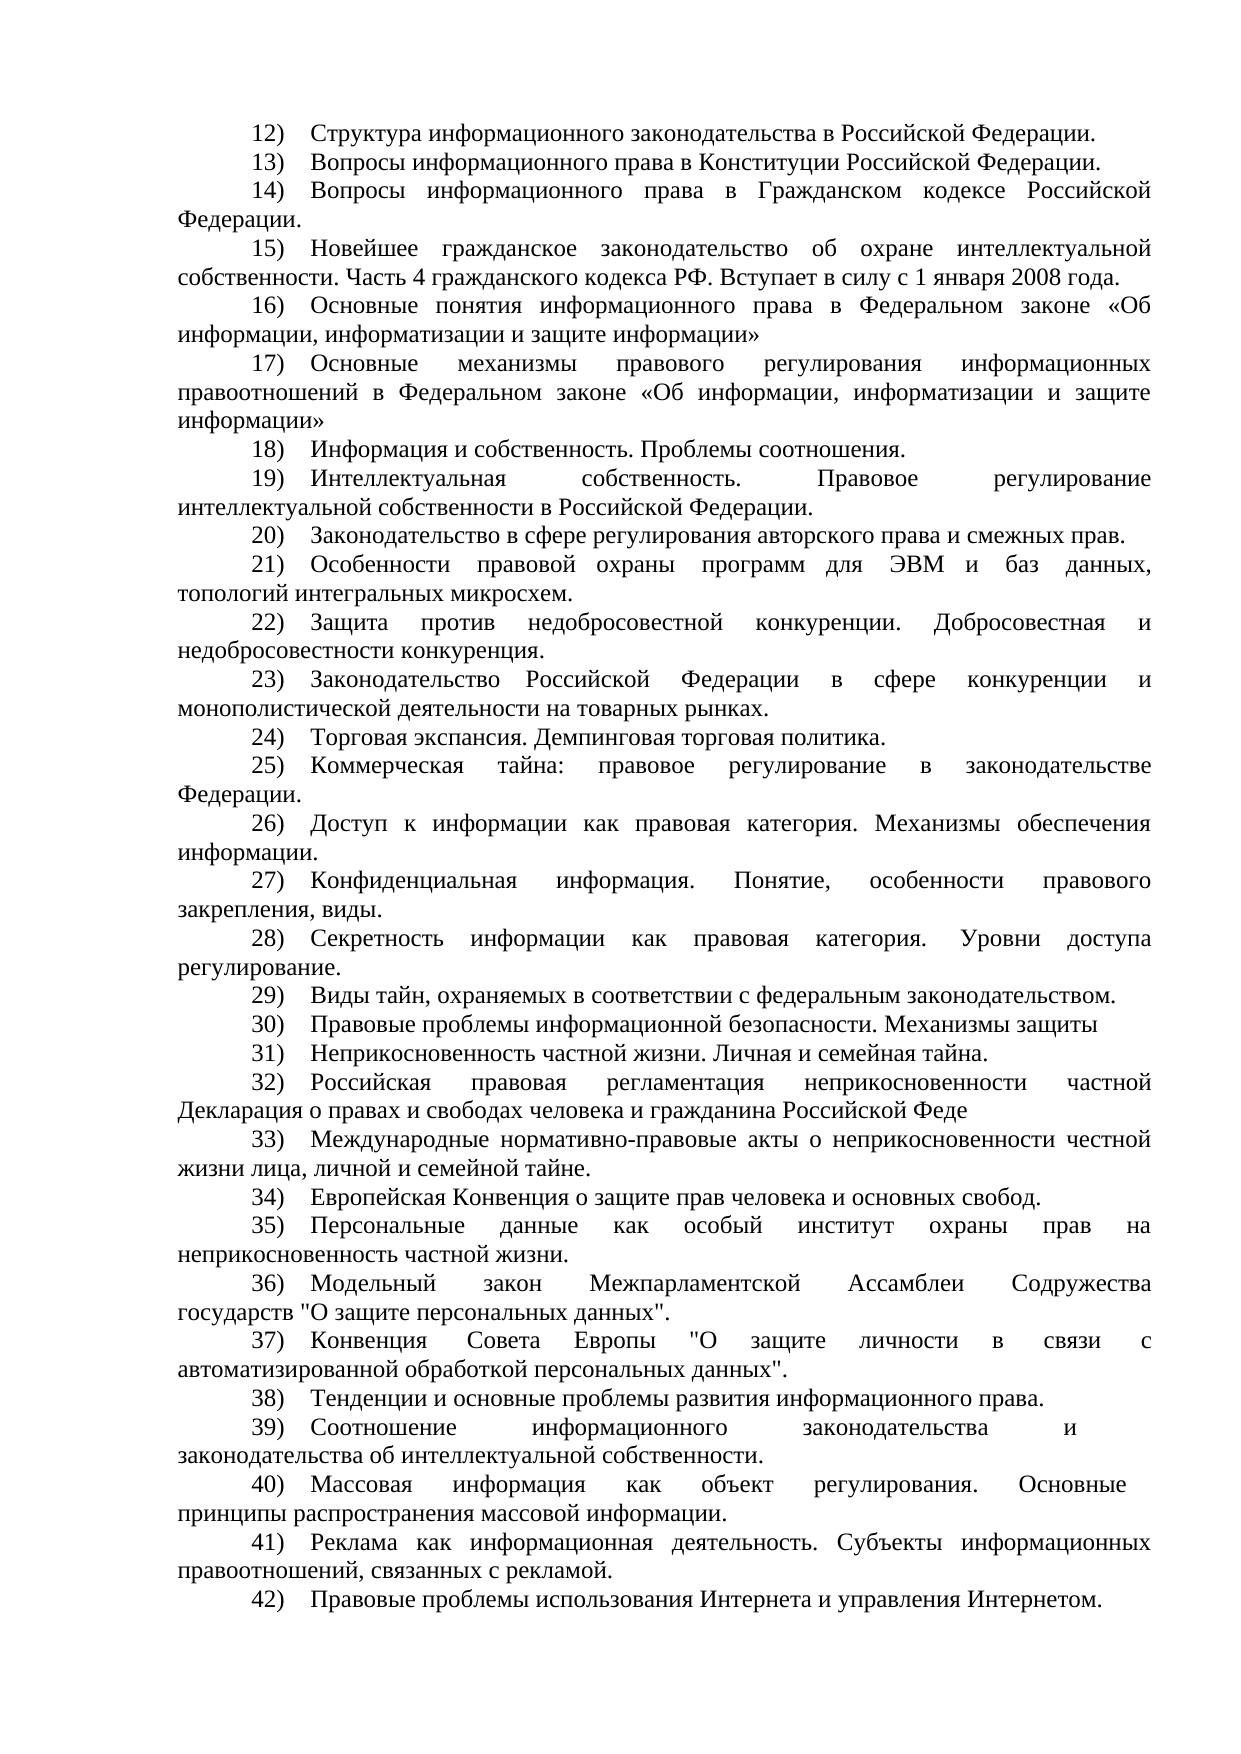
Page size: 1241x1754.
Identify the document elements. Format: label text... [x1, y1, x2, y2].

list Конфиденциальная информация. Понятие, особенности правового закрепления, виды. [177, 866, 1152, 923]
list Правовые проблемы использования Интернета и управления Интернетом. [177, 1584, 1152, 1613]
list Основные понятия информационного права в Федеральном законе «Об информации, информатизации и защите информации» [177, 291, 1152, 348]
list Соотношение информационного законодательства и законодательства об интеллектуальной собственности. [177, 1412, 1152, 1469]
list Законодательство Российской Федерации в сфере конкуренции и монополистической деятельности на товарных рынках. [177, 664, 1152, 722]
list Российская правовая регламентация неприкосновенности частной Декларация о правах и свободах человека и гражданина Российской Феде [177, 1067, 1152, 1124]
list Модельный закон Межпарламентской Ассамблеи Содружества государств "О защите персональных данных". [177, 1268, 1152, 1326]
list Доступ к информации как правовая категория. Механизмы обеспечения информации. [177, 808, 1152, 866]
list Интеллектуальная собственность. Правовое регулирование интеллектуальной собственности в Российской Федерации. [177, 463, 1152, 521]
list Неприкосновенность частной жизни. Личная и семейная тайна. [177, 1038, 1152, 1067]
list Законодательство в сфере регулирования авторского права и смежных прав. [177, 521, 1152, 549]
list Вопросы информационного права в Гражданском кодексе Российской Федерации. [177, 176, 1152, 233]
list Правовые проблемы информационной безопасности. Механизмы защиты [177, 1009, 1152, 1038]
list Особенности правовой охраны программ для ЭВМ и баз данных, топологий интегральных микросхем. [177, 549, 1152, 607]
list Секретность информации как правовая категория. Уровни доступа регулирование. [177, 923, 1152, 981]
list Новейшее гражданское законодательство об охране интеллектуальной собственности. Часть 4 гражданского кодекса РФ. Вступает в силу с 1 января 2008 года. [177, 233, 1152, 291]
list Основные механизмы правового регулирования информационных правоотношений в Федеральном законе «Об информации, информатизации и защите информации» [177, 348, 1152, 434]
list Структура информационного законодательства в Российской Федерации. [177, 118, 1152, 147]
list Конвенция Совета Европы "О защите личности в связи с автоматизированной обработкой персональных данных". [177, 1326, 1152, 1383]
list Торговая экспансия. Демпинговая торговая политика. [177, 722, 1152, 751]
list Виды тайн, охраняемых в соответствии с федеральным законодательством. [177, 981, 1152, 1009]
list Коммерческая тайна: правовое регулирование в законодательстве Федерации. [177, 751, 1152, 808]
list Защита против недобросовестной конкуренции. Добросовестная и недобросовестности конкуренция. [177, 607, 1152, 664]
list Европейская Конвенция о защите прав человека и основных свобод. [177, 1182, 1152, 1211]
list Массовая информация как объект регулирования. Основные принципы распространения массовой информации. [177, 1469, 1152, 1527]
list Реклама как информационная деятельность. Субъекты информационных правоотношений, связанных с рекламой. [177, 1527, 1152, 1584]
list Вопросы информационного права в Конституции Российской Федерации. [177, 147, 1152, 176]
list Тенденции и основные проблемы развития информационного права. [177, 1383, 1152, 1412]
list Международные нормативно-правовые акты о неприкосновенности честной жизни лица, личной и семейной тайне. [177, 1124, 1152, 1182]
list Информация и собственность. Проблемы соотношения. [177, 434, 1152, 463]
list Персональные данные как особый институт охраны прав на неприкосновенность частной жизни. [177, 1211, 1152, 1268]
